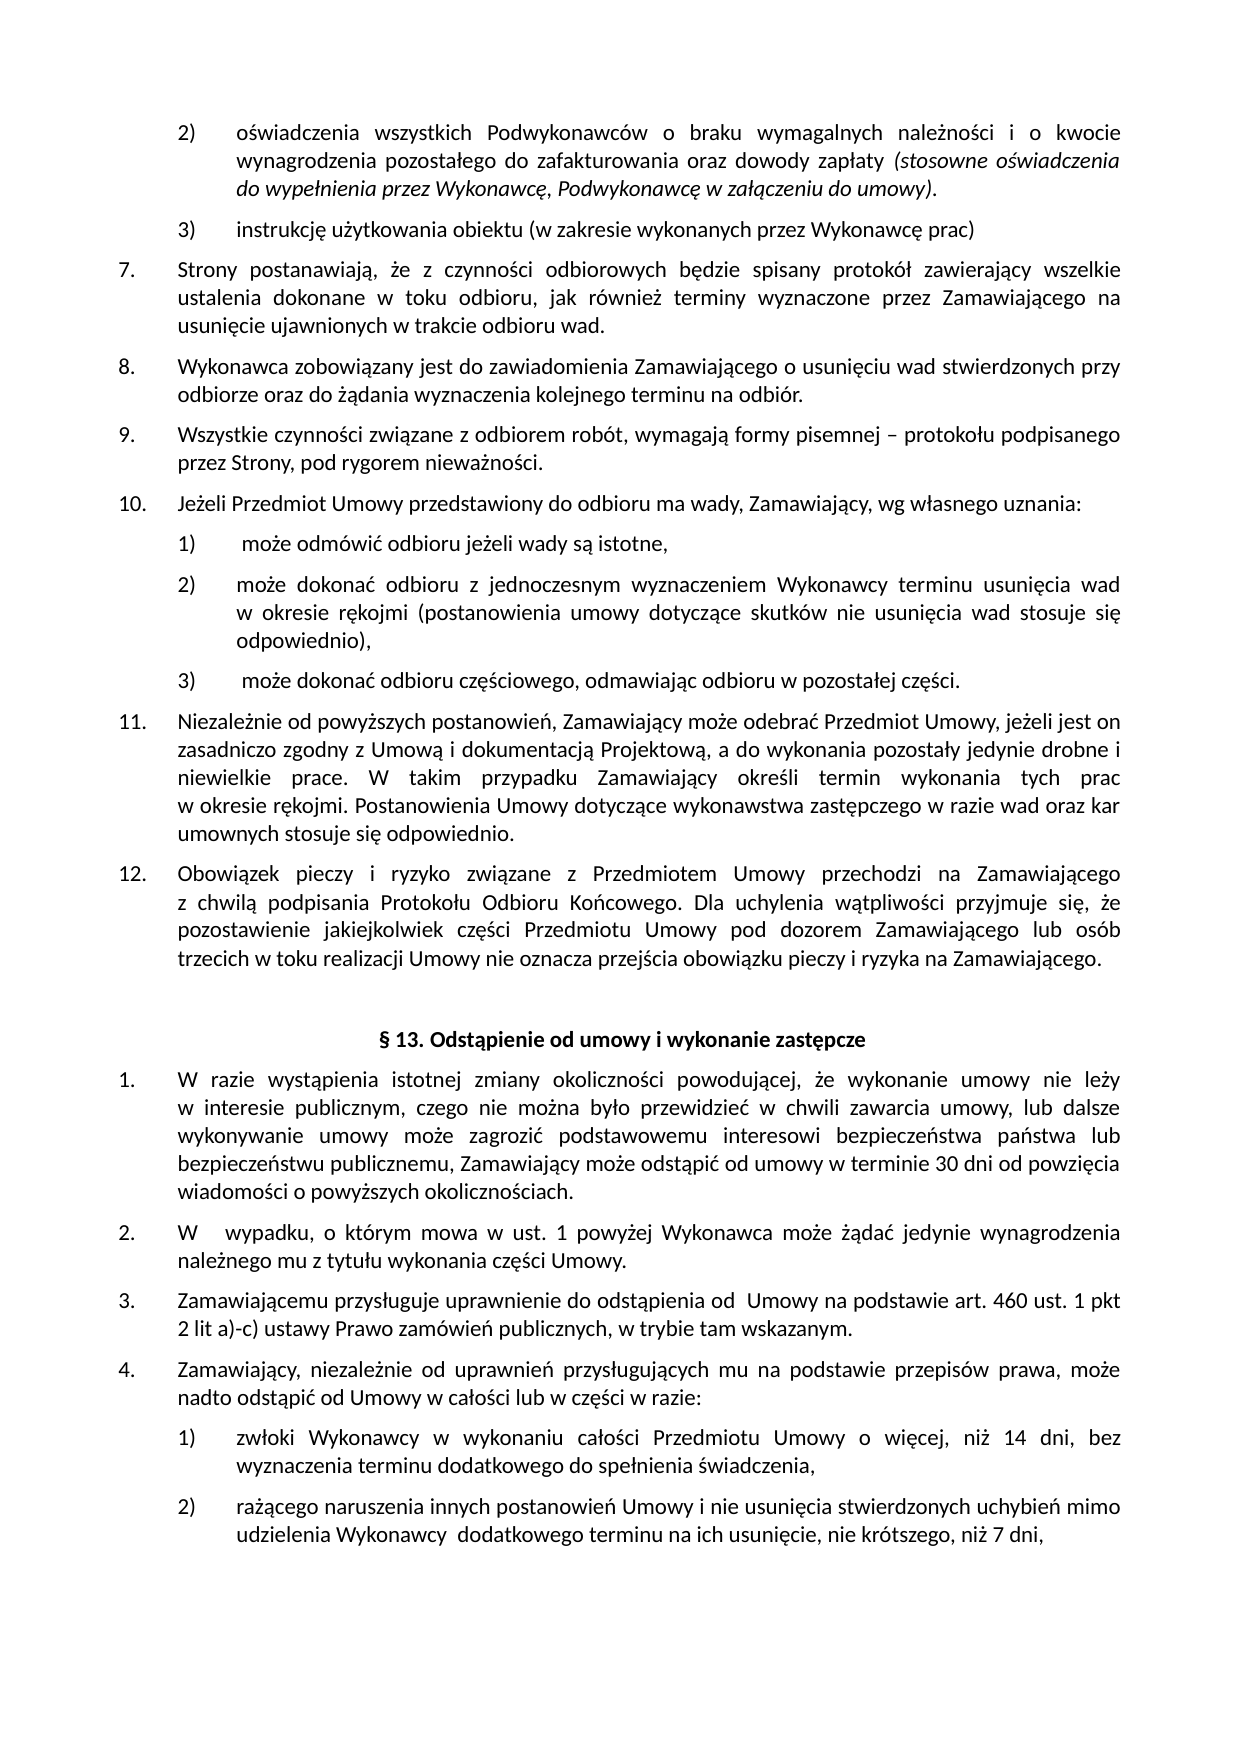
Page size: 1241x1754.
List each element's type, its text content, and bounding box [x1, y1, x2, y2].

list Zamawiającemu przysługuje uprawnienie do odstąpienia od Umowy na podstawie art. 460 ust. 1 pkt 2 lit a)-c) ustawy Prawo zamówień publicznych, w trybie tam wskazanym. [118, 1286, 1122, 1342]
list instrukcję użytkowania obiektu (w zakresie wykonanych przez Wykonawcę prac) [177, 215, 1122, 243]
list może odmówić odbioru jeżeli wady są istotne, [177, 529, 1122, 557]
list W razie wystąpienia istotnej zmiany okoliczności powodującej, że wykonanie umowy nie leży w interesie publicznym, czego nie można było przewidzieć w chwili zawarcia umowy, lub dalsze wykonywanie umowy może zagrozić podstawowemu interesowi bezpieczeństwa państwa lub bezpieczeństwu publicznemu, Zamawiający może odstąpić od umowy w terminie 30 dni od powzięcia wiadomości o powyższych okolicznościach. [118, 1065, 1122, 1205]
list W wypadku, o którym mowa w ust. 1 powyżej Wykonawca może żądać jedynie wynagrodzenia należnego mu z tytułu wykonania części Umowy. [118, 1218, 1122, 1274]
list może dokonać odbioru częściowego, odmawiając odbioru w pozostałej części. [177, 666, 1122, 694]
list może dokonać odbioru z jednoczesnym wyznaczeniem Wykonawcy terminu usunięcia wad w okresie rękojmi (postanowienia umowy dotyczące skutków nie usunięcia wad stosuje się odpowiednio), [177, 570, 1122, 654]
list Odstąpienie od umowy i wykonanie zastępcze [148, 1025, 1122, 1053]
list Strony postanawiają, że z czynności odbiorowych będzie spisany protokół zawierający wszelkie ustalenia dokonane w toku odbioru, jak również terminy wyznaczone przez Zamawiającego na usunięcie ujawnionych w trakcie odbioru wad. [118, 255, 1122, 339]
list Wykonawca zobowiązany jest do zawiadomienia Zamawiającego o usunięciu wad stwierdzonych przy odbiorze oraz do żądania wyznaczenia kolejnego terminu na odbiór. [118, 352, 1122, 408]
list zwłoki Wykonawcy w wykonaniu całości Przedmiotu Umowy o więcej, niż 14 dni, bez wyznaczenia terminu dodatkowego do spełnienia świadczenia, [177, 1423, 1122, 1479]
list Wszystkie czynności związane z odbiorem robót, wymagają formy pisemnej – protokołu podpisanego przez Strony, pod rygorem nieważności. [118, 420, 1122, 476]
list Niezależnie od powyższych postanowień, Zamawiający może odebrać Przedmiot Umowy, jeżeli jest on zasadniczo zgodny z Umową i dokumentacją Projektową, a do wykonania pozostały jedynie drobne i niewielkie prace. W takim przypadku Zamawiający określi termin wykonania tych prac w okresie rękojmi. Postanowienia Umowy dotyczące wykonawstwa zastępczego w razie wad oraz kar umownych stosuje się odpowiednio. [118, 707, 1122, 847]
list rażącego naruszenia innych postanowień Umowy i nie usunięcia stwierdzonych uchybień mimo udzielenia Wykonawcy dodatkowego terminu na ich usunięcie, nie krótszego, niż 7 dni, [177, 1492, 1122, 1548]
list Jeżeli Przedmiot Umowy przedstawiony do odbioru ma wady, Zamawiający, wg własnego uznania: [118, 489, 1122, 517]
list Obowiązek pieczy i ryzyko związane z Przedmiotem Umowy przechodzi na Zamawiającego z chwilą podpisania Protokołu Odbioru Końcowego. Dla uchylenia wątpliwości przyjmuje się, że pozostawienie jakiejkolwiek części Przedmiotu Umowy pod dozorem Zamawiającego lub osób trzecich w toku realizacji Umowy nie oznacza przejścia obowiązku pieczy i ryzyka na Zamawiającego. [118, 859, 1122, 972]
list oświadczenia wszystkich Podwykonawców o braku wymagalnych należności i o kwocie wynagrodzenia pozostałego do zafakturowania oraz dowody zapłaty (stosowne oświadczenia do wypełnienia przez Wykonawcę, Podwykonawcę w załączeniu do umowy). [177, 118, 1122, 202]
list Zamawiający, niezależnie od uprawnień przysługujących mu na podstawie przepisów prawa, może nadto odstąpić od Umowy w całości lub w części w razie: [118, 1355, 1122, 1411]
